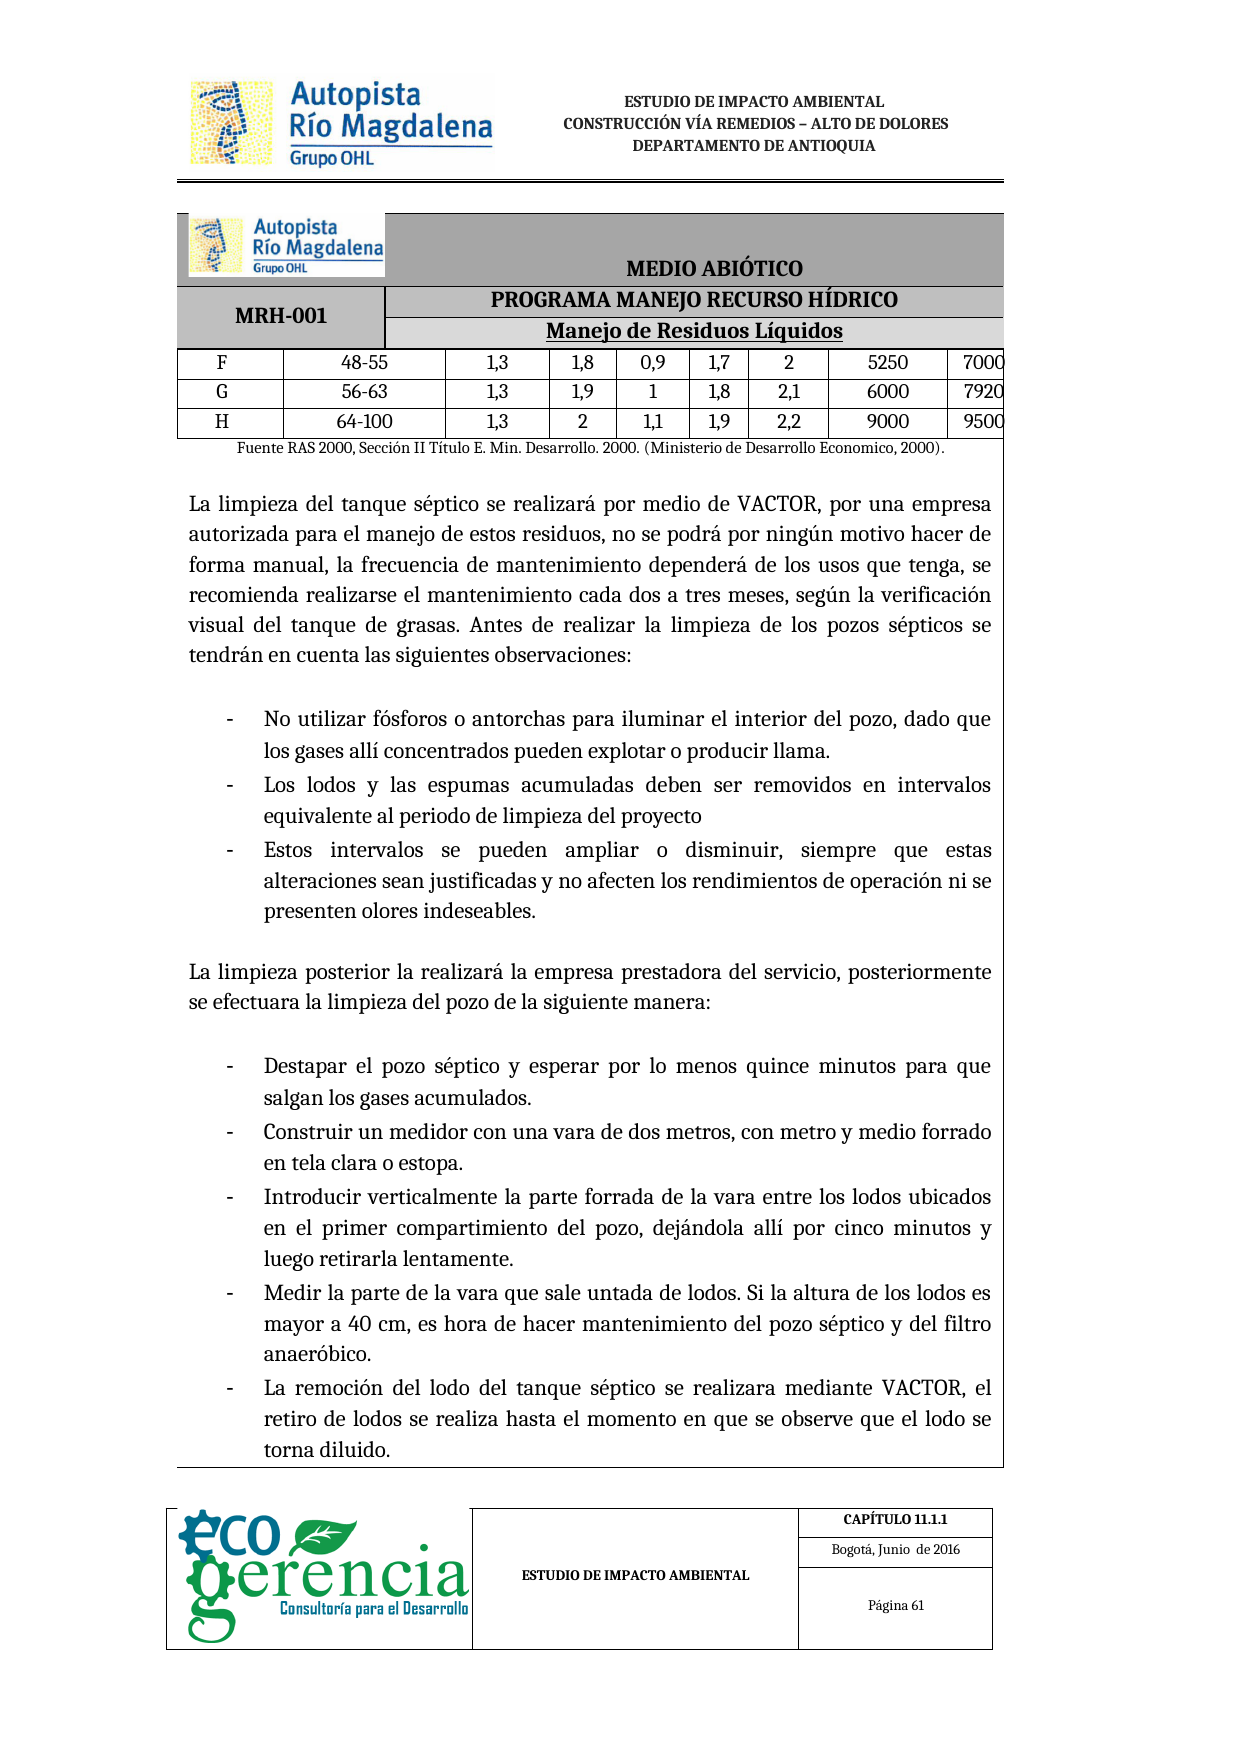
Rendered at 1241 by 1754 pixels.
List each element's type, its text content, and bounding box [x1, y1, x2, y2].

table_cell PROGRAMA MANEJO RECURSO HÍDRICO [386, 286, 1004, 317]
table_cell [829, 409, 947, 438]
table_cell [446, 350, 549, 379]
table_cell MRH-001 [177, 287, 384, 348]
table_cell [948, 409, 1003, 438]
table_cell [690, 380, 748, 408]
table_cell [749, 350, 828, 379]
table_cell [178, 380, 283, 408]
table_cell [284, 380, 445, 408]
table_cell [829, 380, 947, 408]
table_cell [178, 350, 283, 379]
picture [188, 213, 385, 277]
table_header MEDIO ABIÓTICO [177, 214, 1004, 286]
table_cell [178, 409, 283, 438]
picture [188, 73, 496, 172]
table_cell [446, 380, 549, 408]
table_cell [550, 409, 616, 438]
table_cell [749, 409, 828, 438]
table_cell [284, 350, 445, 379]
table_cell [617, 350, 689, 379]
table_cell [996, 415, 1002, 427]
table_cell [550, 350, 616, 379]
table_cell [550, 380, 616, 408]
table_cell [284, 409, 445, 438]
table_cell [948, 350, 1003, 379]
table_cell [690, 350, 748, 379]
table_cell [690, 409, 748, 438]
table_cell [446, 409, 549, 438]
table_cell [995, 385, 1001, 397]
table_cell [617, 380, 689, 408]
table_cell Manejo de Residuos Líquidos [386, 317, 1004, 348]
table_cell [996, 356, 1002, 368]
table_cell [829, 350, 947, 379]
picture [177, 1508, 470, 1644]
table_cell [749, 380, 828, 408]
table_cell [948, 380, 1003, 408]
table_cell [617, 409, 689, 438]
